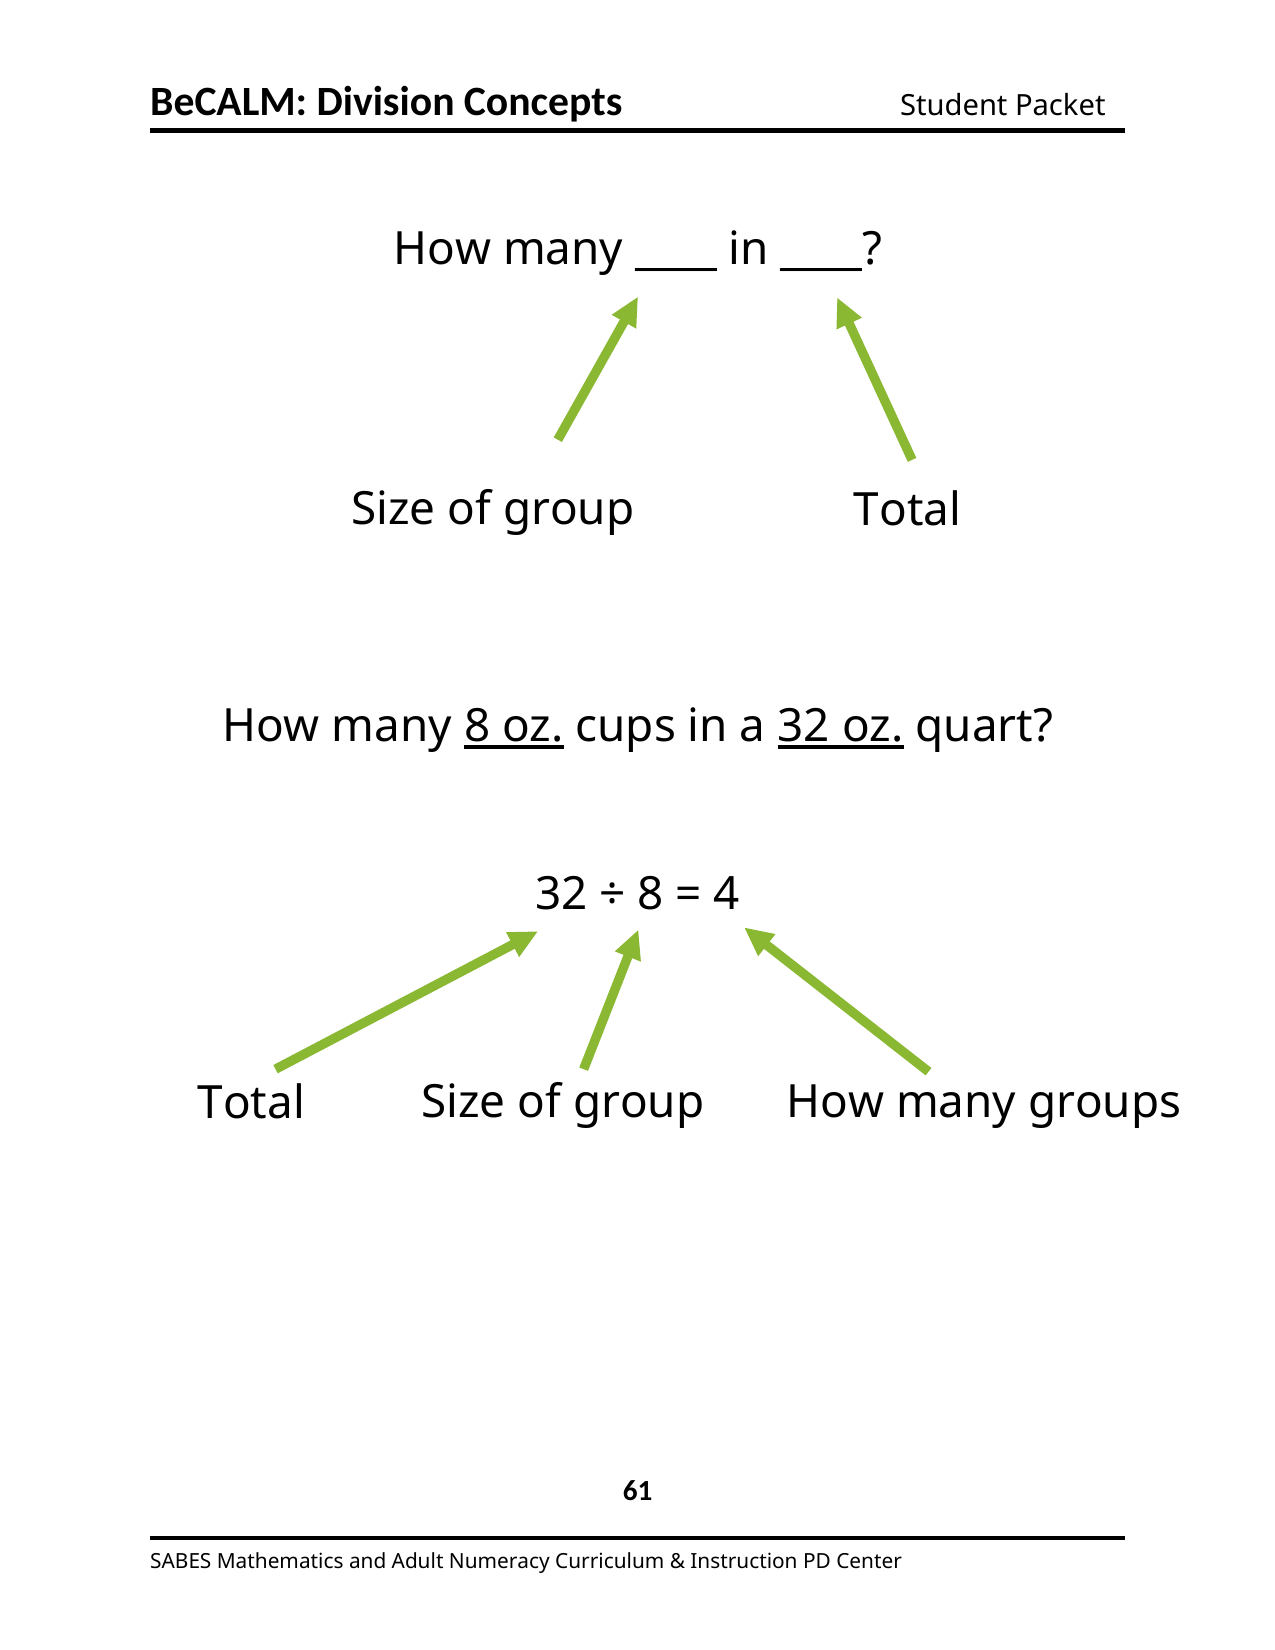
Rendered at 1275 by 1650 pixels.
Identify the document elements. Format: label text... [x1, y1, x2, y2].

text 32 ÷ 8 = 4 [150, 861, 1125, 923]
text How many ____ in ____? [150, 216, 1125, 278]
text How many 8 oz. cups in a 32 oz. quart? [150, 299, 1125, 755]
